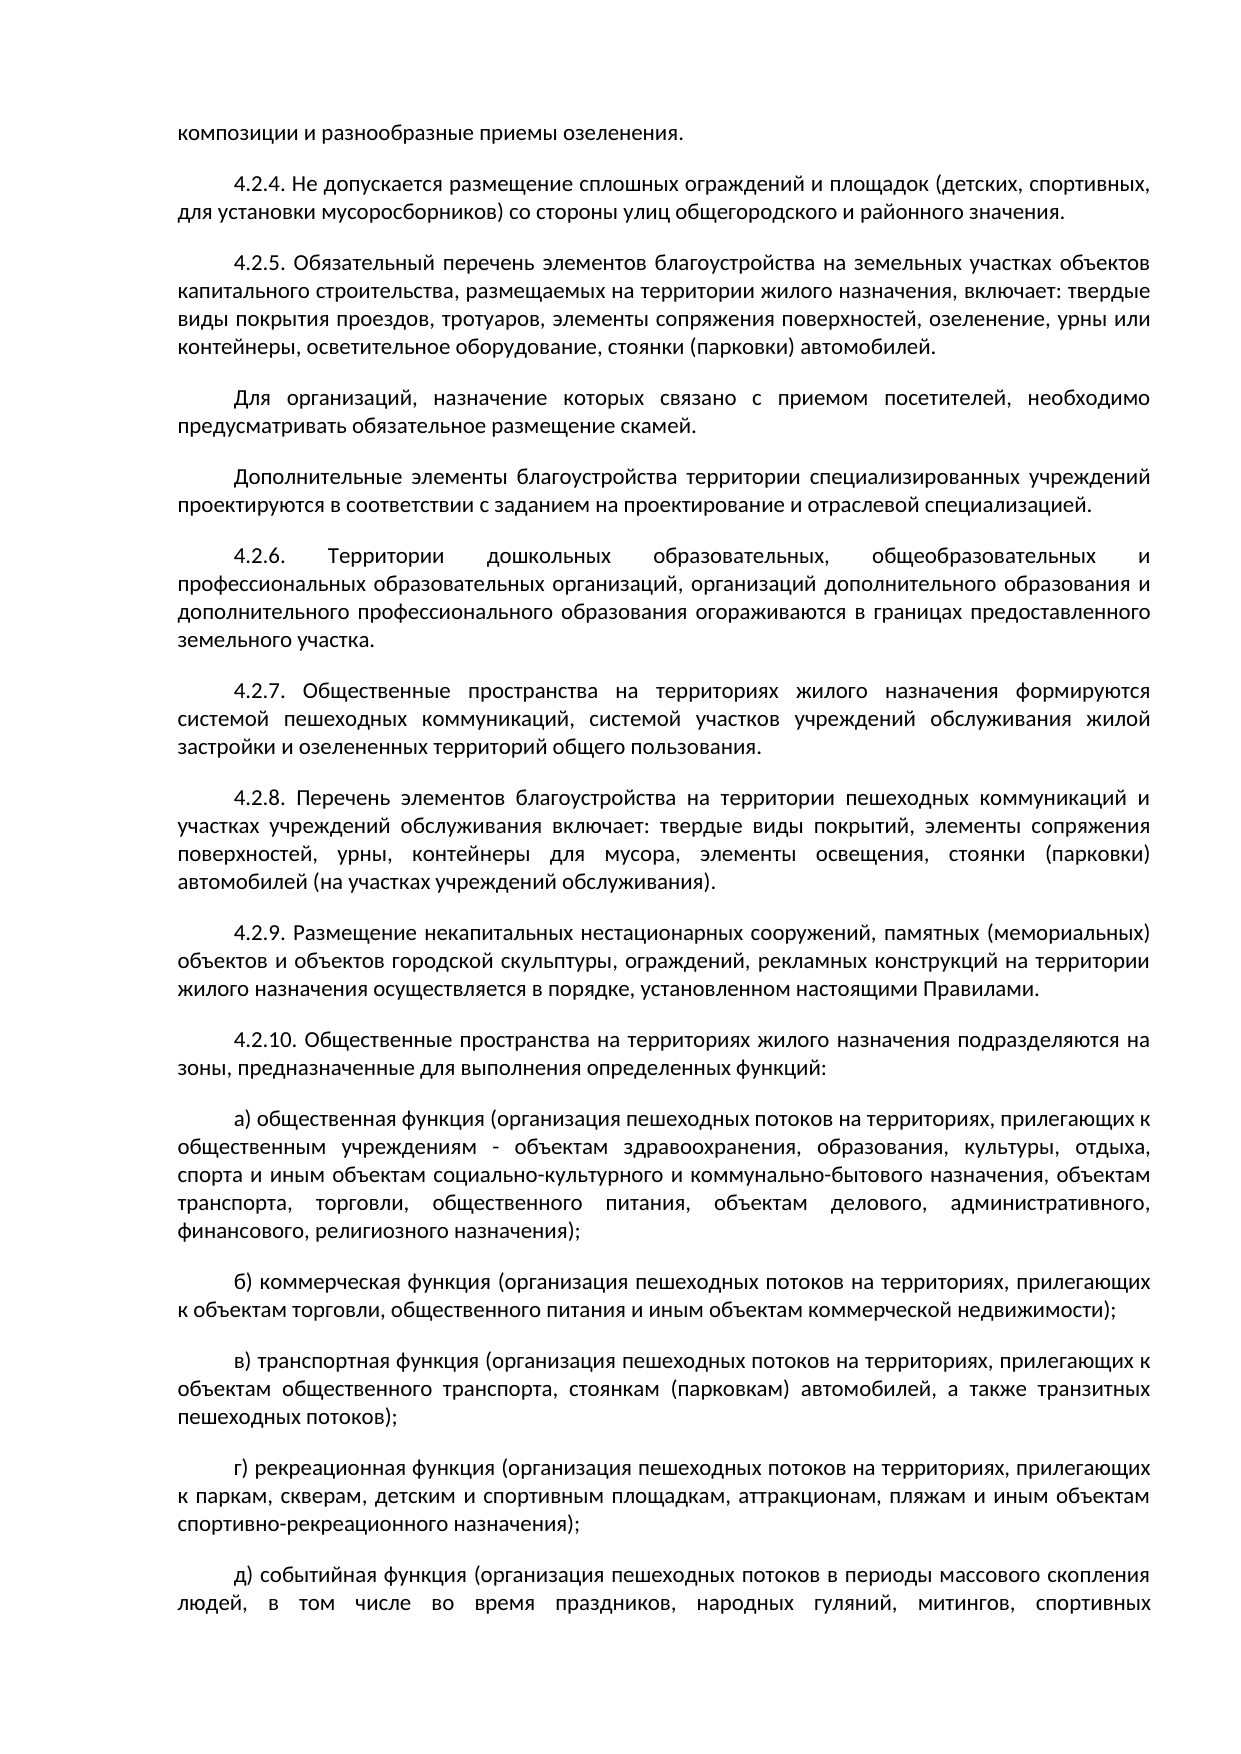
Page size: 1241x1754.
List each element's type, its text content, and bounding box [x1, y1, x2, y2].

text г) рекреационная функция (организация пешеходных потоков на территориях, прилегающих к паркам, скверам, детским и спортивным площадкам, аттракционам, пляжам и иным объектам спортивно-рекреационного назначения); [177, 1453, 1152, 1537]
text 4.2.8. Перечень элементов благоустройства на территории пешеходных коммуникаций и участках учреждений обслуживания включает: твердые виды покрытий, элементы сопряжения поверхностей, урны, контейнеры для мусора, элементы освещения, стоянки (парковки) автомобилей (на участках учреждений обслуживания). [177, 783, 1152, 895]
text 4.2.6. Территории дошкольных образовательных, общеобразовательных и профессиональных образовательных организаций, организаций дополнительного образования и дополнительного профессионального образования огораживаются в границах предоставленного земельного участка. [177, 541, 1152, 653]
text Для организаций, назначение которых связано с приемом посетителей, необходимо предусматривать обязательное размещение скамей. [177, 383, 1152, 439]
text 4.2.4. Не допускается размещение сплошных ограждений и площадок (детских, спортивных, для установки мусоросборников) со стороны улиц общегородского и районного значения. [177, 169, 1152, 225]
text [177, 118, 1152, 146]
text в) транспортная функция (организация пешеходных потоков на территориях, прилегающих к объектам общественного транспорта, стоянкам (парковкам) автомобилей, а также транзитных пешеходных потоков); [177, 1346, 1152, 1430]
text 4.2.7. Общественные пространства на территориях жилого назначения формируются системой пешеходных коммуникаций, системой участков учреждений обслуживания жилой застройки и озелененных территорий общего пользования. [177, 676, 1152, 760]
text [177, 1560, 1152, 1616]
text Дополнительные элементы благоустройства территории специализированных учреждений проектируются в соответствии с заданием на проектирование и отраслевой специализацией. [177, 462, 1152, 518]
text а) общественная функция (организация пешеходных потоков на территориях, прилегающих к общественным учреждениям - объектам здравоохранения, образования, культуры, отдыха, спорта и иным объектам социально-культурного и коммунально-бытового назначения, объектам транспорта, торговли, общественного питания, объектам делового, административного, финансового, религиозного назначения); [177, 1104, 1152, 1244]
text 4.2.9. Размещение некапитальных нестационарных сооружений, памятных (мемориальных) объектов и объектов городской скульптуры, ограждений, рекламных конструкций на территории жилого назначения осуществляется в порядке, установленном настоящими Правилами. [177, 918, 1152, 1002]
text 4.2.5. Обязательный перечень элементов благоустройства на земельных участках объектов капитального строительства, размещаемых на территории жилого назначения, включает: твердые виды покрытия проездов, тротуаров, элементы сопряжения поверхностей, озеленение, урны или контейнеры, осветительное оборудование, стоянки (парковки) автомобилей. [177, 248, 1152, 360]
text б) коммерческая функция (организация пешеходных потоков на территориях, прилегающих к объектам торговли, общественного питания и иным объектам коммерческой недвижимости); [177, 1267, 1152, 1323]
text 4.2.10. Общественные пространства на территориях жилого назначения подразделяются на зоны, предназначенные для выполнения определенных функций: [177, 1025, 1152, 1081]
